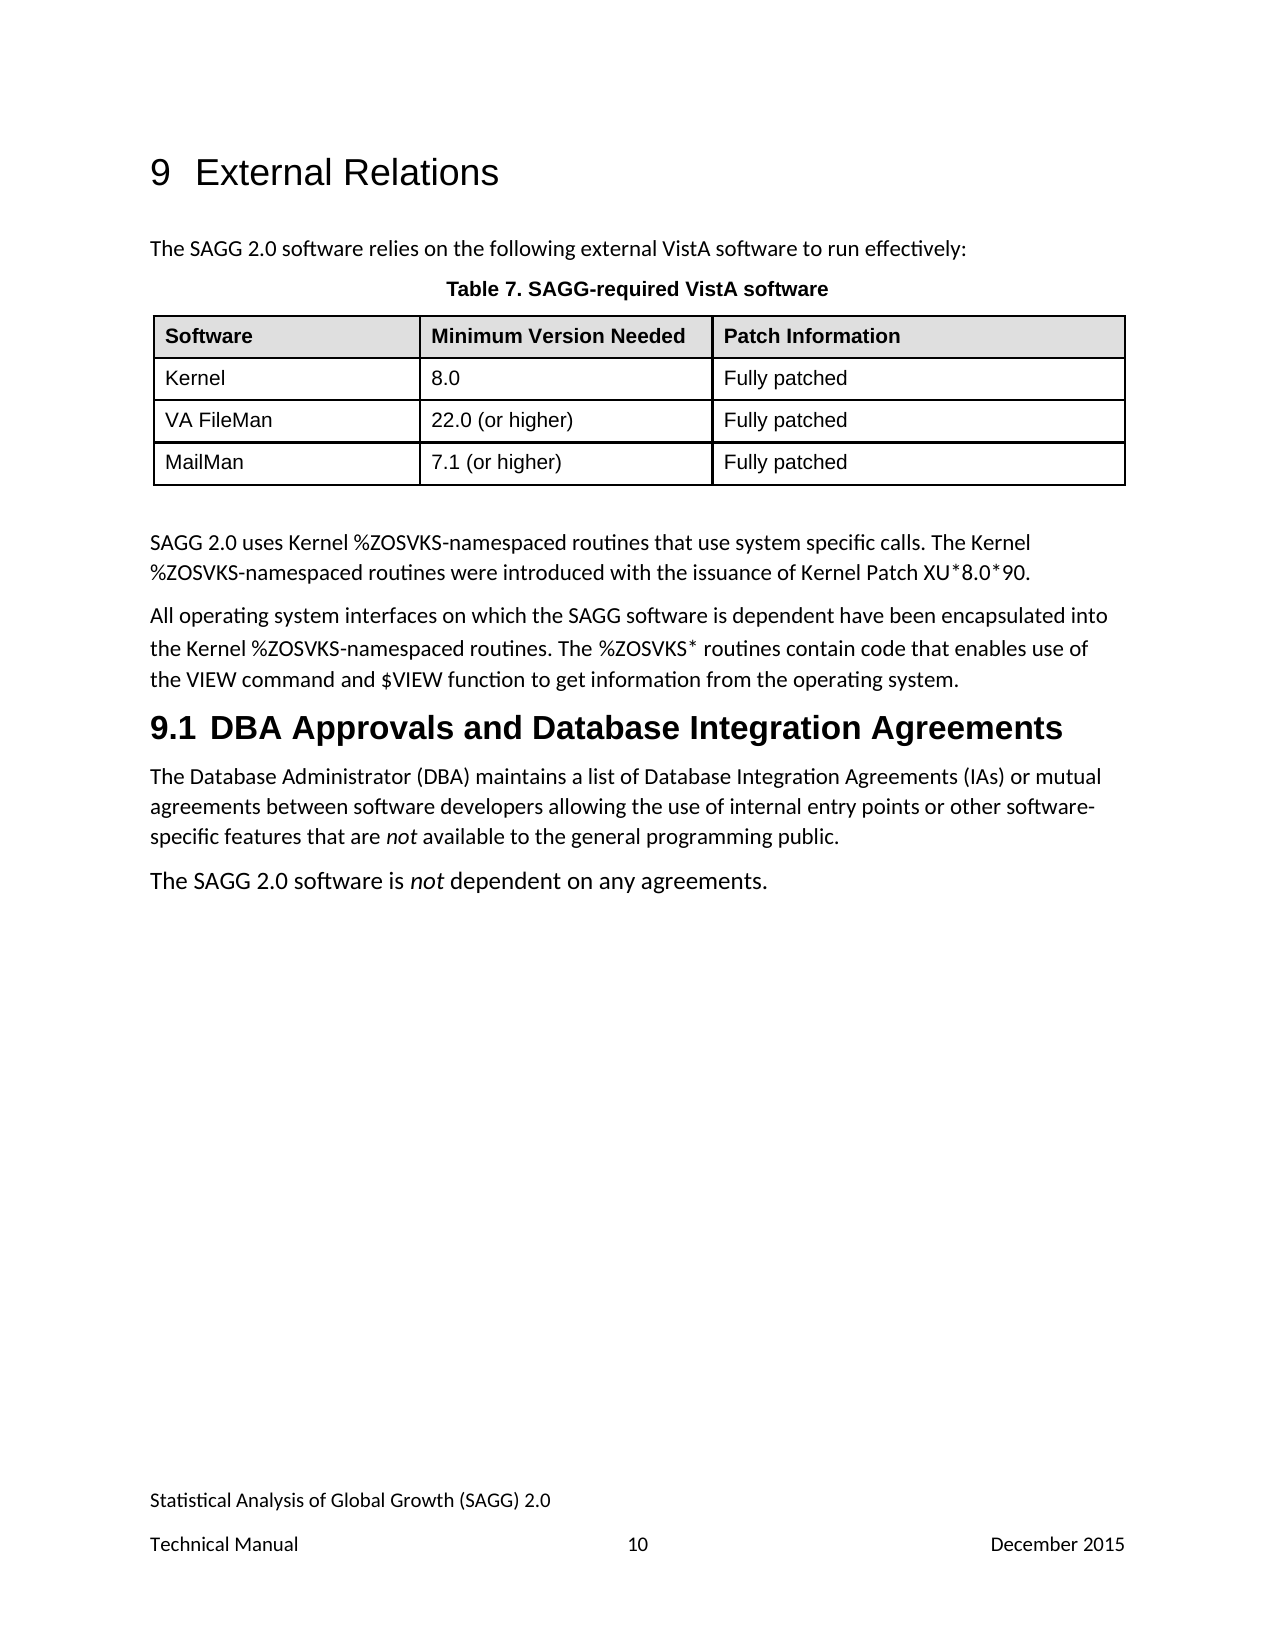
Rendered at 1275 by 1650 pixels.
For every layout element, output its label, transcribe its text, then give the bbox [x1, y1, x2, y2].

subtitle DBA Approvals and Database Integration Agreements [150, 708, 1125, 746]
table_cell VA FileMan [155, 401, 419, 441]
table_header Minimum Version Needed [421, 317, 711, 357]
table_cell 22.0 (or higher) [421, 401, 711, 441]
text The Database Administrator (DBA) maintains a list of Database Integration Agreements (IAs) or mutual agreements between software developers allowing the use of internal entry points or other software-specific features that are not available to the general programming public. [150, 762, 1125, 850]
subtitle External Relations [150, 150, 1125, 193]
table_cell Fully patched [714, 444, 1124, 483]
table_cell MailMan [155, 444, 419, 483]
table_header Software [155, 317, 419, 357]
table_header Patch Information [714, 317, 1124, 357]
table_cell 8.0 [421, 359, 711, 399]
text Table 7. SAGG-required VistA software [150, 277, 1125, 301]
text SAGG 2.0 uses Kernel %ZOSVKS-namespaced routines that use system specific calls. The Kernel %ZOSVKS-namespaced routines were introduced with the issuance of Kernel Patch XU*8.0*90. [150, 528, 1125, 586]
text The SAGG 2.0 software relies on the following external VistA software to run effectively: [150, 234, 1125, 262]
table_cell Fully patched [714, 359, 1124, 399]
table_cell 7.1 (or higher) [421, 444, 711, 483]
table_cell Kernel [155, 359, 419, 399]
text All operating system interfaces on which the SAGG software is dependent have been encapsulated into the Kernel %ZOSVKS-namespaced routines. The %ZOSVKS* routines contain code that enables use of the VIEW command and $VIEW function to get information from the operating system. [150, 601, 1125, 693]
text The SAGG 2.0 software is not dependent on any agreements. [150, 865, 1125, 895]
table_cell Fully patched [714, 401, 1124, 441]
